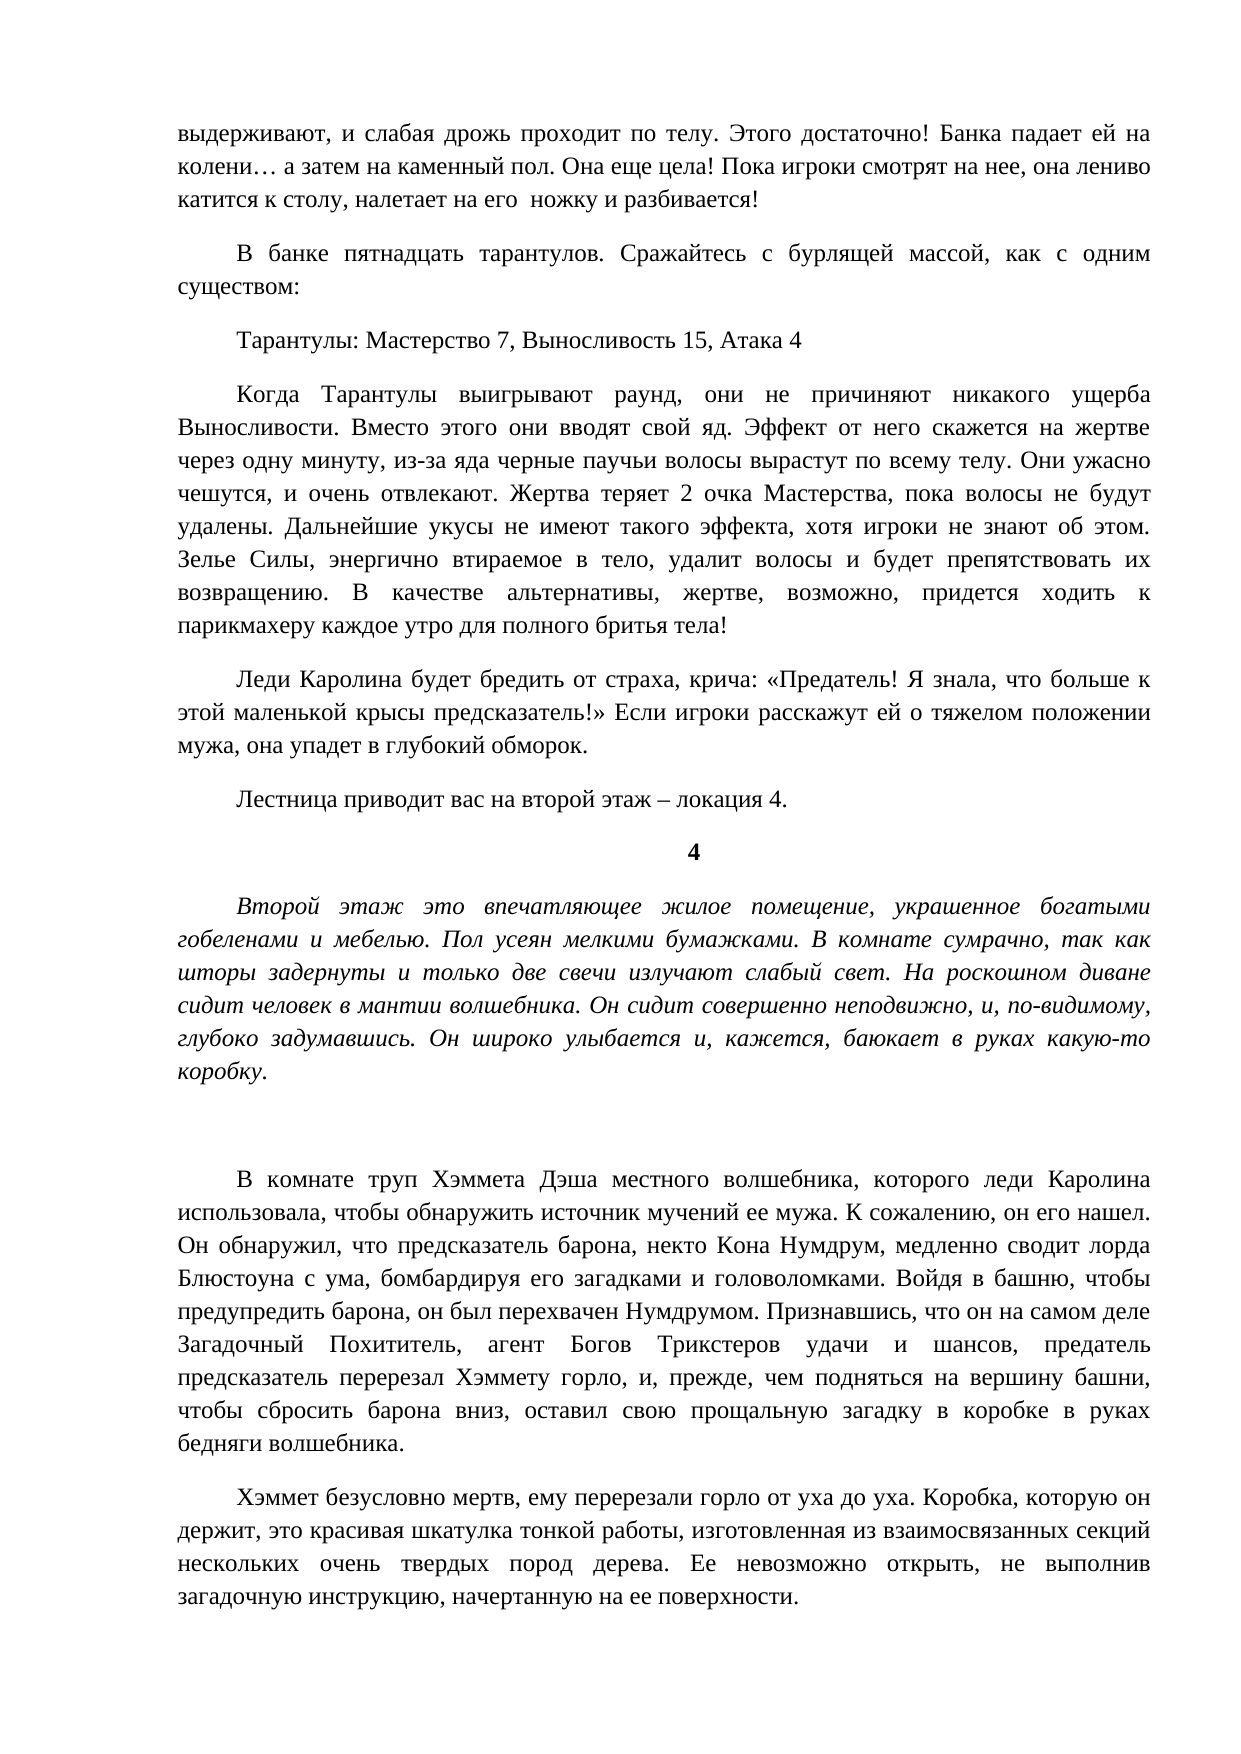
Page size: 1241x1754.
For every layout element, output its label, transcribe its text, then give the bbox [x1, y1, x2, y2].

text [177, 118, 1152, 213]
text В банке пятнадцать тарантулов. Сражайтесь с бурлящей массой, как с одним существом: [177, 238, 1152, 300]
text В комнате труп Хэммета Дэша местного волшебника, которого леди Каролина использовала, чтобы обнаружить источник мучений ее мужа. К сожалению, он его нашел. Он обнаружил, что предсказатель барона, некто Кона Нумдрум, медленно сводит лорда Блюстоуна с ума, бомбардируя его загадками и головоломками. Войдя в башню, чтобы предупредить барона, он был перехвачен Нумдрумом. Признавшись, что он на самом деле Загадочный Похититель, агент Богов Трикстеров удачи и шансов, предатель предсказатель перерезал Хэммету горло, и, прежде, чем подняться на вершину башни, чтобы сбросить барона вниз, оставил свою прощальную загадку в коробке в руках бедняги волшебника. [177, 1164, 1152, 1457]
text Тарантулы: Мастерство 7, Выносливость 15, Атака 4 [177, 325, 1152, 354]
text Леди Каролина будет бредить от страха, крича: «Предатель! Я знала, что больше к этой маленькой крысы предсказатель!» Если игроки расскажут ей о тяжелом положении мужа, она упадет в глубокий обморок. [177, 664, 1152, 758]
text 4 [177, 837, 1152, 866]
text Когда Тарантулы выигрывают раунд, они не причиняют никакого ущерба Выносливости. Вместо этого они вводят свой яд. Эффект от него скажется на жертве через одну минуту, из-за яда черные паучьи волосы вырастут по всему телу. Они ужасно чешутся, и очень отвлекают. Жертва теряет 2 очка Мастерства, пока волосы не будут удалены. Дальнейшие укусы не имеют такого эффекта, хотя игроки не знают об этом. Зелье Силы, энергично втираемое в тело, удалит волосы и будет препятствовать их возвращению. В качестве альтернативы, жертве, возможно, придется ходить к парикмахеру каждое утро для полного бритья тела! [177, 379, 1152, 639]
text Второй этаж это впечатляющее жилое помещение, украшенное богатыми гобеленами и мебелью. Пол усеян мелкими бумажками. В комнате сумрачно, так как шторы задернуты и только две свечи излучают слабый свет. На роскошном диване сидит человек в мантии волшебника. Он сидит совершенно неподвижно, и, по-видимому, глубоко задумавшись. Он широко улыбается и, кажется, баюкает в руках какую-то коробку. [177, 891, 1152, 1085]
text Лестница приводит вас на второй этаж – локация 4. [177, 784, 1152, 812]
text Хэммет безусловно мертв, ему перерезали горло от уха до уха. Коробка, которую он держит, это красивая шкатулка тонкой работы, изготовленная из взаимосвязанных секций нескольких очень твердых пород дерева. Ее невозможно открыть, не выполнив загадочную инструкцию, начертанную на ее поверхности. [177, 1482, 1152, 1610]
